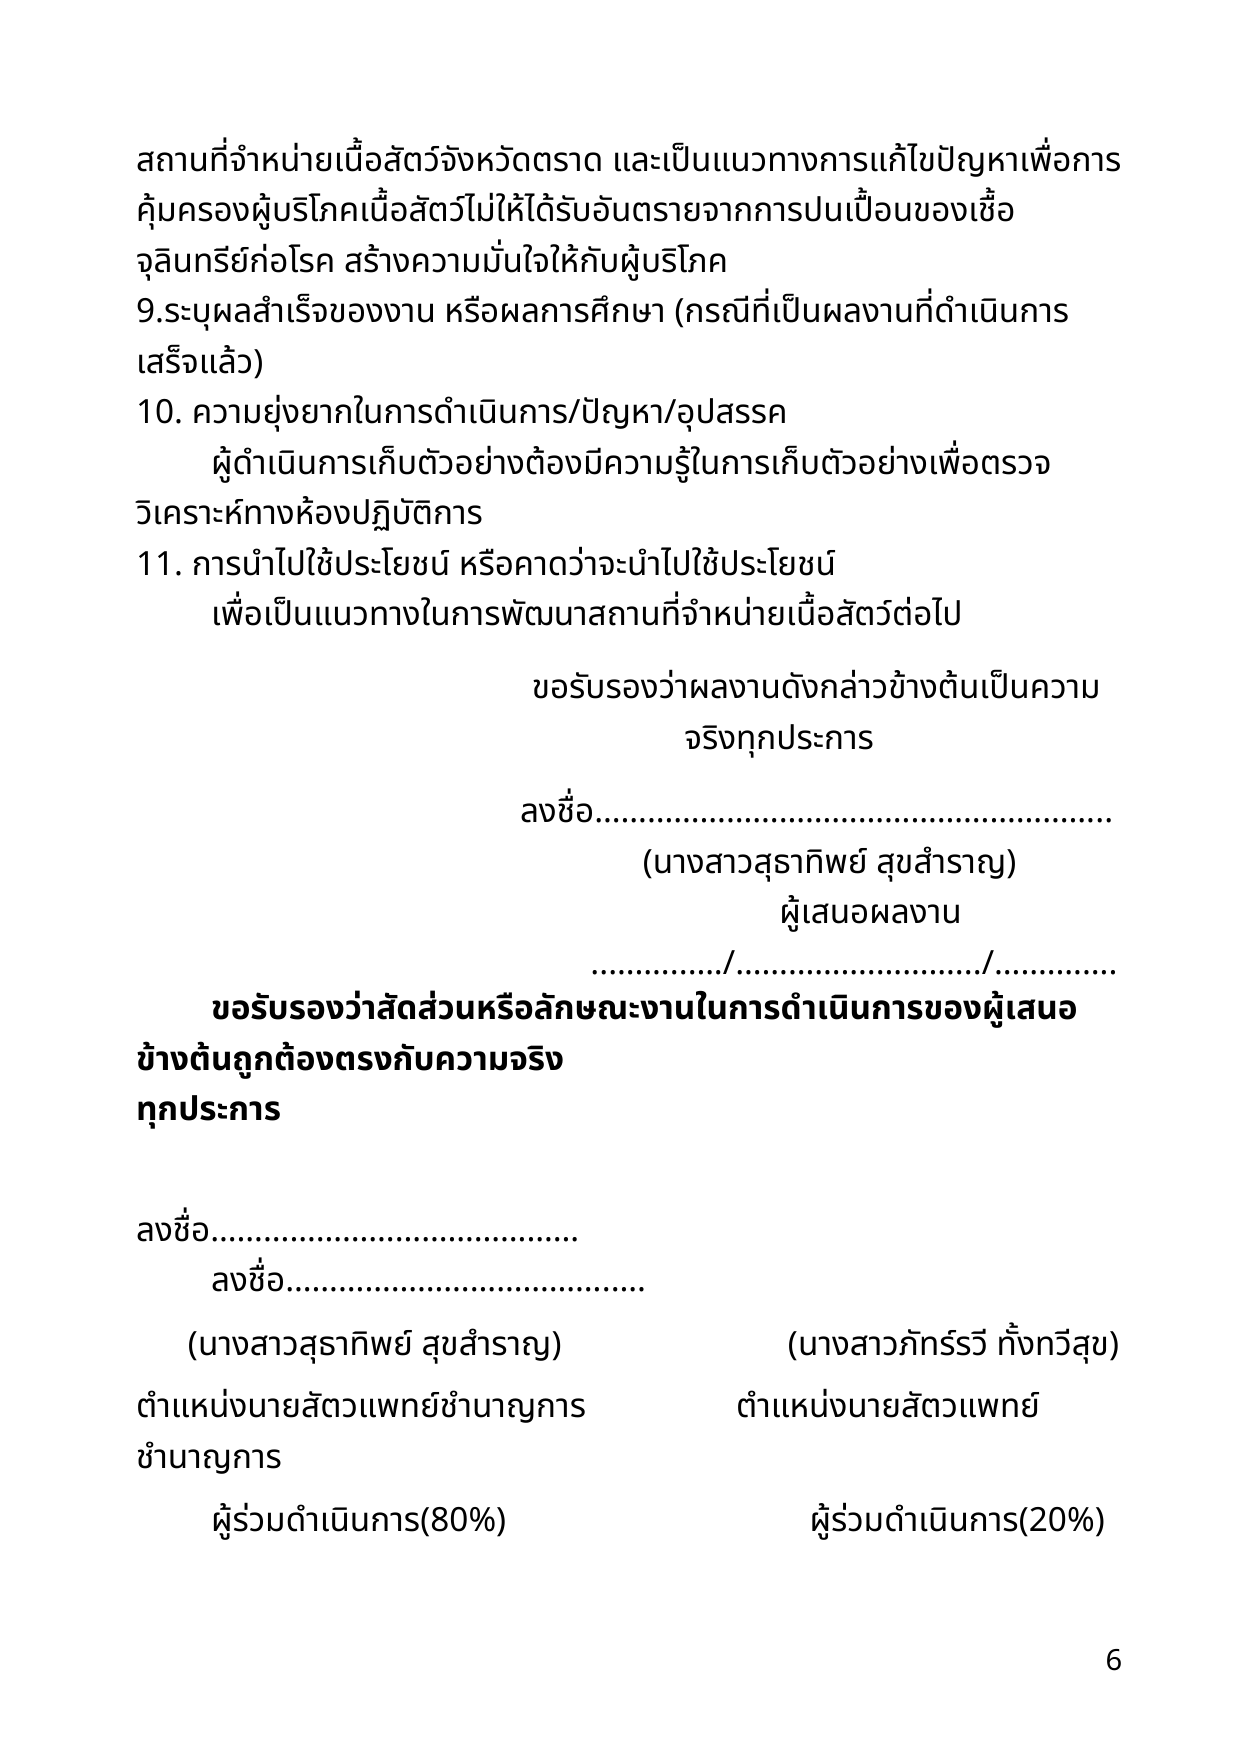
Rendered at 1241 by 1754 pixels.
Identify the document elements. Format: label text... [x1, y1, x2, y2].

text (นางสาวสุธาทิพย์ สุขสำราญ) (นางสาวภัทร์รวี ทั้งทวีสุข) [136, 1319, 1122, 1370]
text เพื่อเป็นแนวทางในการพัฒนาสถานที่จำหน่ายเนื้อสัตว์ต่อไป [136, 590, 1122, 641]
text ตำแหน่งนายสัตวแพทย์ชำนาญการ ตำแหน่งนายสัตวแพทย์ชำนาญการ [136, 1382, 1122, 1483]
text ทุกประการ [136, 1085, 1122, 1135]
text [136, 136, 1122, 287]
text ขอรับรองว่าผลงานดังกล่าวข้างต้นเป็นความจริงทุกประการ [436, 663, 1122, 764]
text ..….…..…./…………….……….../….………. [511, 939, 1122, 984]
text ผู้เสนอผลงาน [136, 888, 1122, 939]
text ลงชื่อ…………………………………… ลงชื่อ……………………………….…. [136, 1206, 1122, 1307]
text (นางสาวสุธาทิพย์ สุขสำราญ) [436, 838, 1122, 888]
text ขอรับรองว่าสัดส่วนหรือลักษณะงานในการดำเนินการของผู้เสนอข้างต้นถูกต้องตรงกับความจริง [136, 984, 1122, 1085]
text ผู้ร่วมดำเนินการ(80%) ผู้ร่วมดำเนินการ(20%) [136, 1496, 1122, 1546]
text ผู้ดำเนินการเก็บตัวอย่างต้องมีความรู้ในการเก็บตัวอย่างเพื่อตรวจวิเคราะห์ทางห้องปฏิบัติการ [136, 439, 1122, 540]
text ลงชื่อ………………………………………………….. [436, 787, 1122, 838]
text 11. การนำไปใช้ประโยชน์ หรือคาดว่าจะนำไปใช้ประโยชน์ [136, 540, 1122, 590]
text 10. ความยุ่งยากในการดำเนินการ/ปัญหา/อุปสรรค [136, 388, 1122, 439]
text 9.ระบุผลสำเร็จของงาน หรือผลการศึกษา (กรณีที่เป็นผลงานที่ดำเนินการเสร็จแล้ว) [136, 287, 1122, 388]
